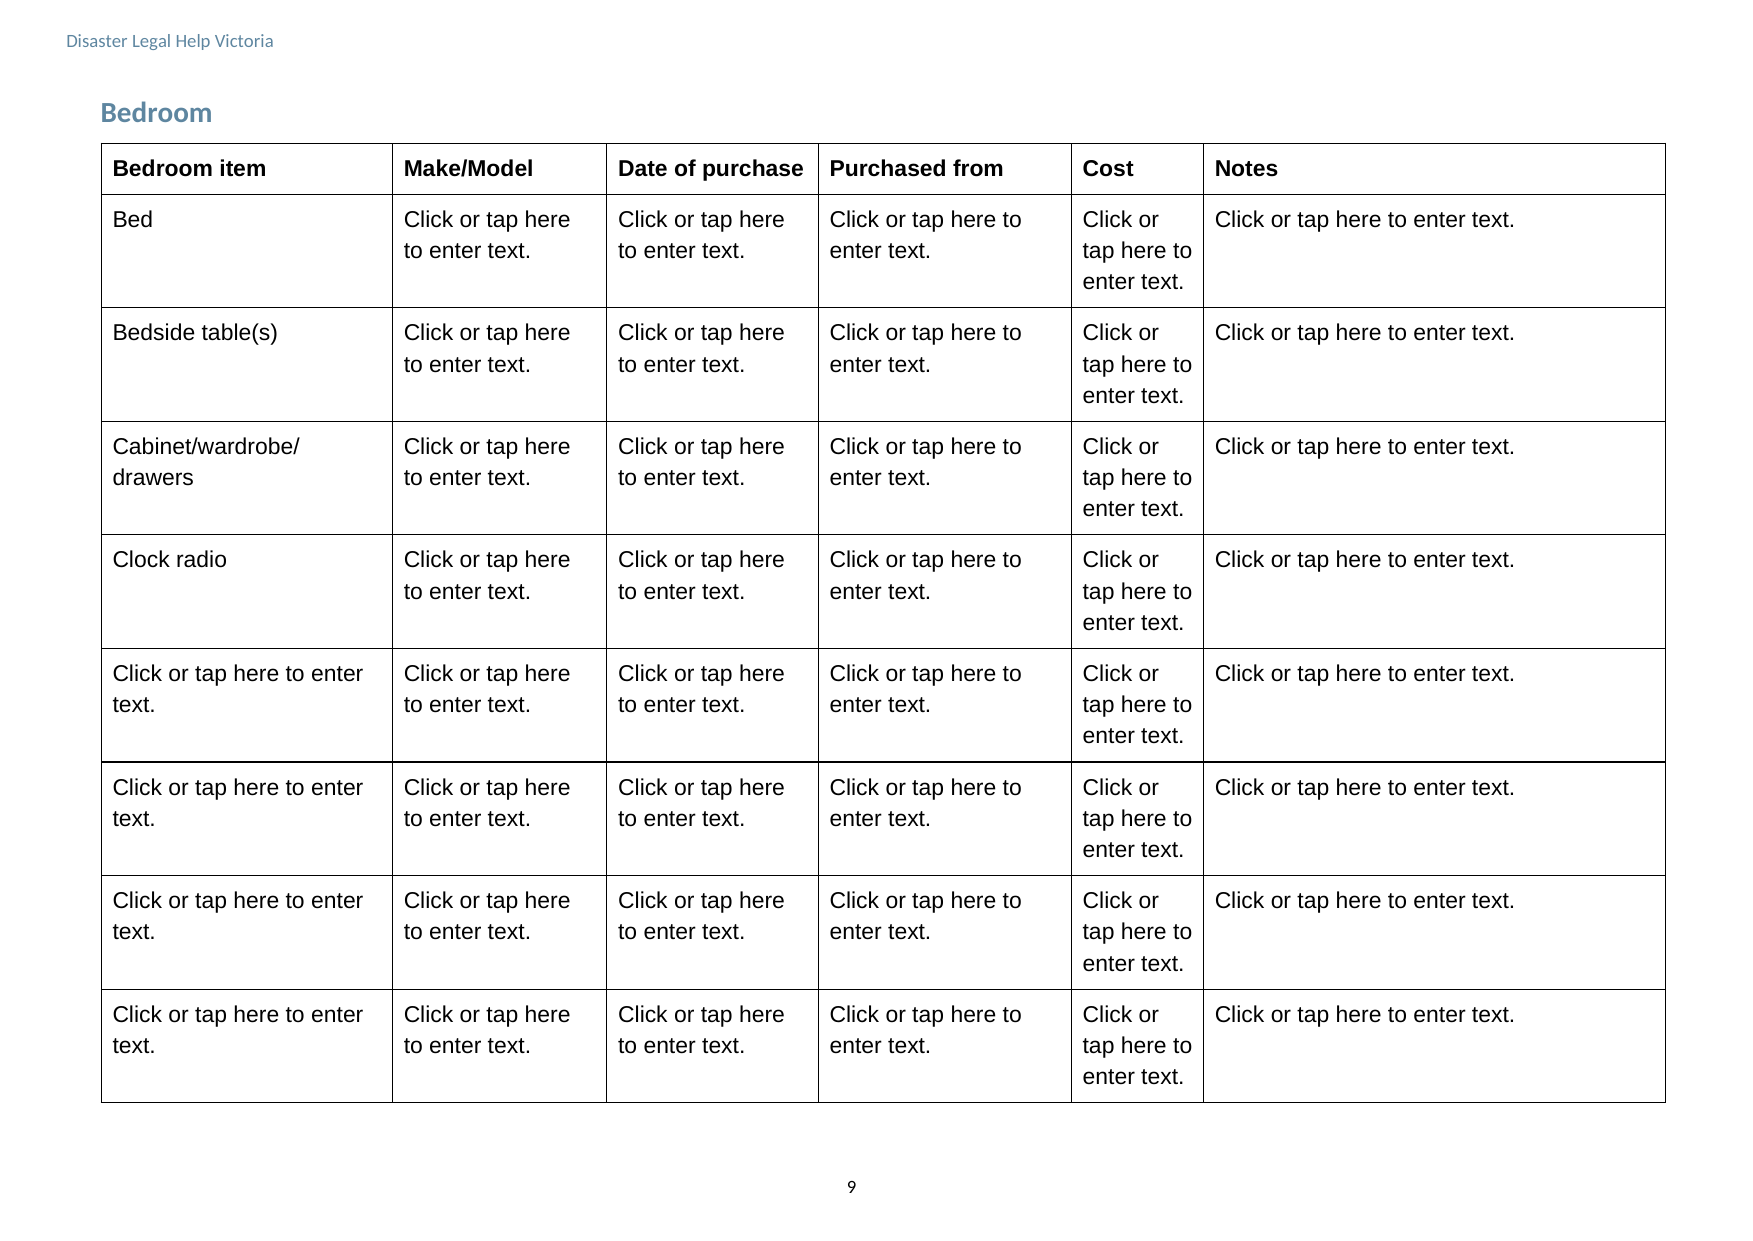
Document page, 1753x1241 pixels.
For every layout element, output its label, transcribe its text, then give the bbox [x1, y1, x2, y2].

table_cell Bed [102, 195, 392, 307]
subtitle Bedroom [100, 94, 1604, 130]
table_cell Cabinet/wardrobe/drawers [102, 422, 392, 534]
table_header Purchased from [819, 144, 1071, 194]
table_header Cost [1072, 144, 1203, 194]
table_cell Clock radio [102, 535, 392, 648]
table_header Bedroom item [102, 144, 392, 194]
table_header Notes [1204, 144, 1665, 194]
table_header Date of purchase [607, 144, 818, 194]
table_header Make/Model [393, 144, 606, 194]
table_cell Bedside table(s) [102, 308, 392, 421]
